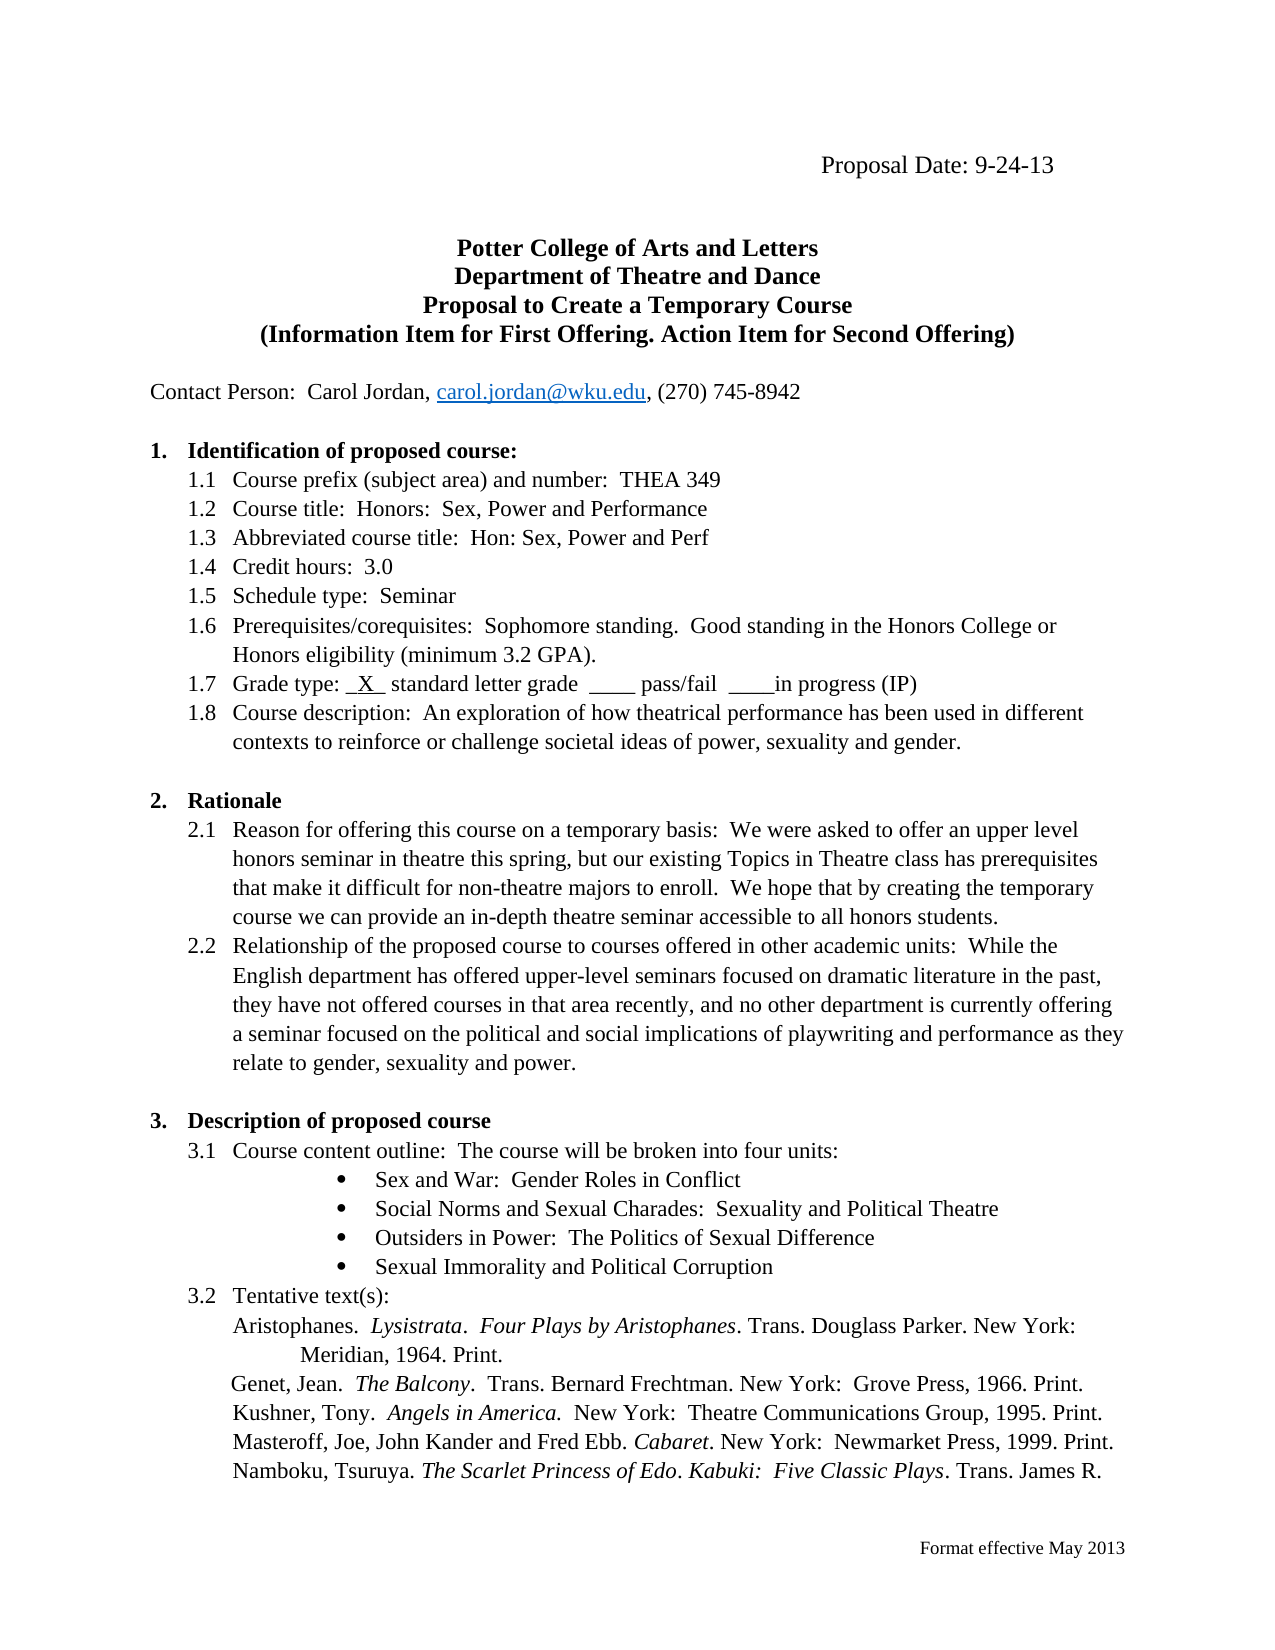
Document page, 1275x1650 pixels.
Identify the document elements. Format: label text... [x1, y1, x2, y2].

list Course title: Honors: Sex, Power and Performance [187, 493, 1125, 522]
text Aristophanes. Lysistrata. Four Plays by Aristophanes. Trans. Douglass Parker. New York: [232, 1310, 1125, 1339]
list Social Norms and Sexual Charades: Sexuality and Political Theatre [337, 1193, 1125, 1222]
list Prerequisites/corequisites: Sophomore standing. Good standing in the Honors College or Honors eligibility (minimum 3.2 GPA). [187, 610, 1125, 668]
list Sex and War: Gender Roles in Conflict [337, 1164, 1125, 1193]
list Course prefix (subject area) and number: THEA 349 [187, 464, 1125, 493]
text (Information Item for First Offering. Action Item for Second Offering) [150, 319, 1125, 348]
list Grade type: _X_ standard letter grade ____ pass/fail ____in progress (IP) [187, 668, 1125, 697]
list Tentative text(s): [187, 1281, 1125, 1310]
list Rationale [150, 785, 1125, 814]
list Sexual Immorality and Political Corruption [337, 1251, 1125, 1281]
list Credit hours: 3.0 [187, 551, 1125, 581]
text Proposal to Create a Temporary Course [150, 290, 1125, 319]
list Reason for offering this course on a temporary basis: We were asked to offer an upper level honors seminar in theatre this spring, but our existing Topics in Theatre class has prerequisites that make it difficult for non-theatre majors to enroll. We hope that by creating the temporary course we can provide an in-depth theatre seminar accessible to all honors students. [187, 814, 1125, 931]
text Namboku, Tsuruya. The Scarlet Princess of Edo. Kabuki: Five Classic Plays. Trans. James R. [232, 1456, 1125, 1485]
list Course content outline: The course will be broken into four units: [187, 1135, 1125, 1164]
list Outsiders in Power: The Politics of Sexual Difference [337, 1222, 1125, 1251]
text Proposal Date: 9-24-13 [675, 150, 1125, 179]
text Masteroff, Joe, John Kander and Fred Ebb. Cabaret. New York: Newmarket Press, 1999. Print. [232, 1426, 1125, 1456]
list Course description: An exploration of how theatrical performance has been used in different contexts to reinforce or challenge societal ideas of power, sexuality and gender. [187, 697, 1125, 756]
list Relationship of the proposed course to courses offered in other academic units: While the English department has offered upper-level seminars focused on dramatic literature in the past, they have not offered courses in that area recently, and no other department is currently offering a seminar focused on the political and social implications of playwriting and performance as they relate to gender, sexuality and power. [187, 931, 1125, 1076]
list Schedule type: Seminar [187, 581, 1125, 610]
text Genet, Jean. The Balcony. Trans. Bernard Frechtman. New York: Grove Press, 1966. Print. [150, 1368, 1125, 1397]
text Potter College of Arts and Letters [150, 233, 1125, 261]
text Department of Theatre and Dance [150, 261, 1125, 290]
list Identification of proposed course: [150, 435, 1125, 464]
text Kushner, Tony. Angels in America. New York: Theatre Communications Group, 1995. Print. [232, 1397, 1125, 1426]
text Contact Person: Carol Jordan, carol.jordan@wku.edu, (270) 745-8942 [150, 376, 1125, 406]
list Abbreviated course title: Hon: Sex, Power and Perf [187, 522, 1125, 551]
text Meridian, 1964. Print. [232, 1339, 1125, 1368]
list Description of proposed course [150, 1106, 1125, 1135]
